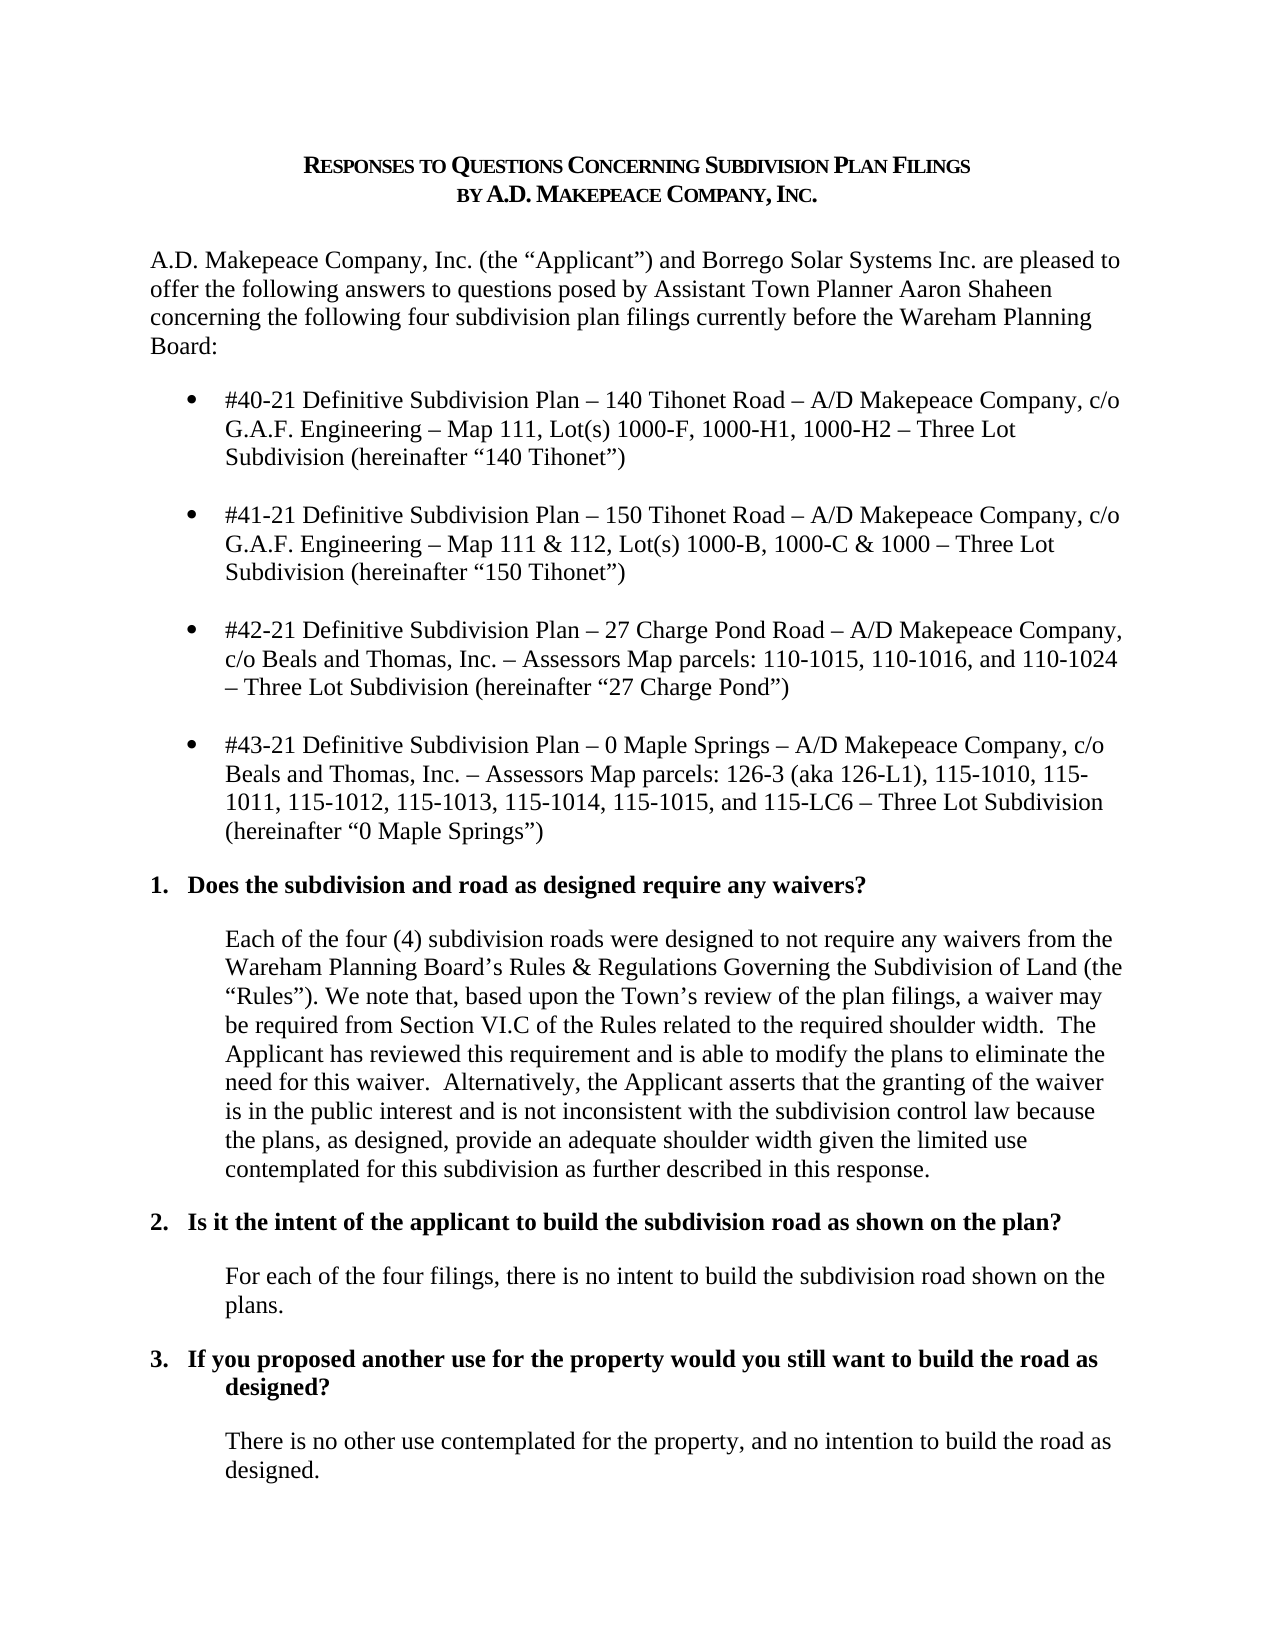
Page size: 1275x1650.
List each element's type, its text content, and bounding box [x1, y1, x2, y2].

text For each of the four filings, there is no intent to build the subdivision road shown on the plans. [225, 1261, 1125, 1319]
list #40-21 Definitive Subdivision Plan – 140 Tihonet Road – A/D Makepeace Company, c/o G.A.F. Engineering – Map 111, Lot(s) 1000-F, 1000-H1, 1000-H2 – Three Lot Subdivision (hereinafter “140 Tihonet”) [187, 385, 1125, 471]
title by A.D. Makepeace Company, Inc. [150, 179, 1125, 207]
list #42-21 Definitive Subdivision Plan – 27 Charge Pond Road – A/D Makepeace Company, c/o Beals and Thomas, Inc. – Assessors Map parcels: 110-1015, 110-1016, and 110-1024 – Three Lot Subdivision (hereinafter “27 Charge Pond”) [187, 615, 1125, 701]
list Is it the intent of the applicant to build the subdivision road as shown on the plan? [150, 1207, 1125, 1236]
list Does the subdivision and road as designed require any waivers? [150, 870, 1125, 899]
list #41-21 Definitive Subdivision Plan – 150 Tihonet Road – A/D Makepeace Company, c/o G.A.F. Engineering – Map 111 & 112, Lot(s) 1000-B, 1000-C & 1000 – Three Lot Subdivision (hereinafter “150 Tihonet”) [187, 500, 1125, 586]
text Each of the four (4) subdivision roads were designed to not require any waivers from the Wareham Planning Board’s Rules & Regulations Governing the Subdivision of Land (the “Rules”). We note that, based upon the Town’s review of the plan filings, a waiver may be required from Section VI.C of the Rules related to the required shoulder width. The Applicant has reviewed this requirement and is able to modify the plans to eliminate the need for this waiver. Alternatively, the Applicant asserts that the granting of the waiver is in the public interest and is not inconsistent with the subdivision control law because the plans, as designed, provide an adequate shoulder width given the limited use contemplated for this subdivision as further described in this response. [225, 924, 1125, 1182]
list If you proposed another use for the property would you still want to build the road as designed? [150, 1344, 1125, 1401]
title Responses to Questions Concerning Subdivision Plan Filings [150, 150, 1125, 179]
list #43-21 Definitive Subdivision Plan – 0 Maple Springs – A/D Makepeace Company, c/o Beals and Thomas, Inc. – Assessors Map parcels: 126-3 (aka 126-L1), 115-1010, 115-1011, 115-1012, 115-1013, 115-1014, 115-1015, and 115-LC6 – Three Lot Subdivision (hereinafter “0 Maple Springs”) [187, 730, 1125, 845]
text A.D. Makepeace Company, Inc. (the “Applicant”) and Borrego Solar Systems Inc. are pleased to offer the following answers to questions posed by Assistant Town Planner Aaron Shaheen concerning the following four subdivision plan filings currently before the Wareham Planning Board: [150, 245, 1125, 360]
text There is no other use contemplated for the property, and no intention to build the road as designed. [225, 1426, 1125, 1484]
